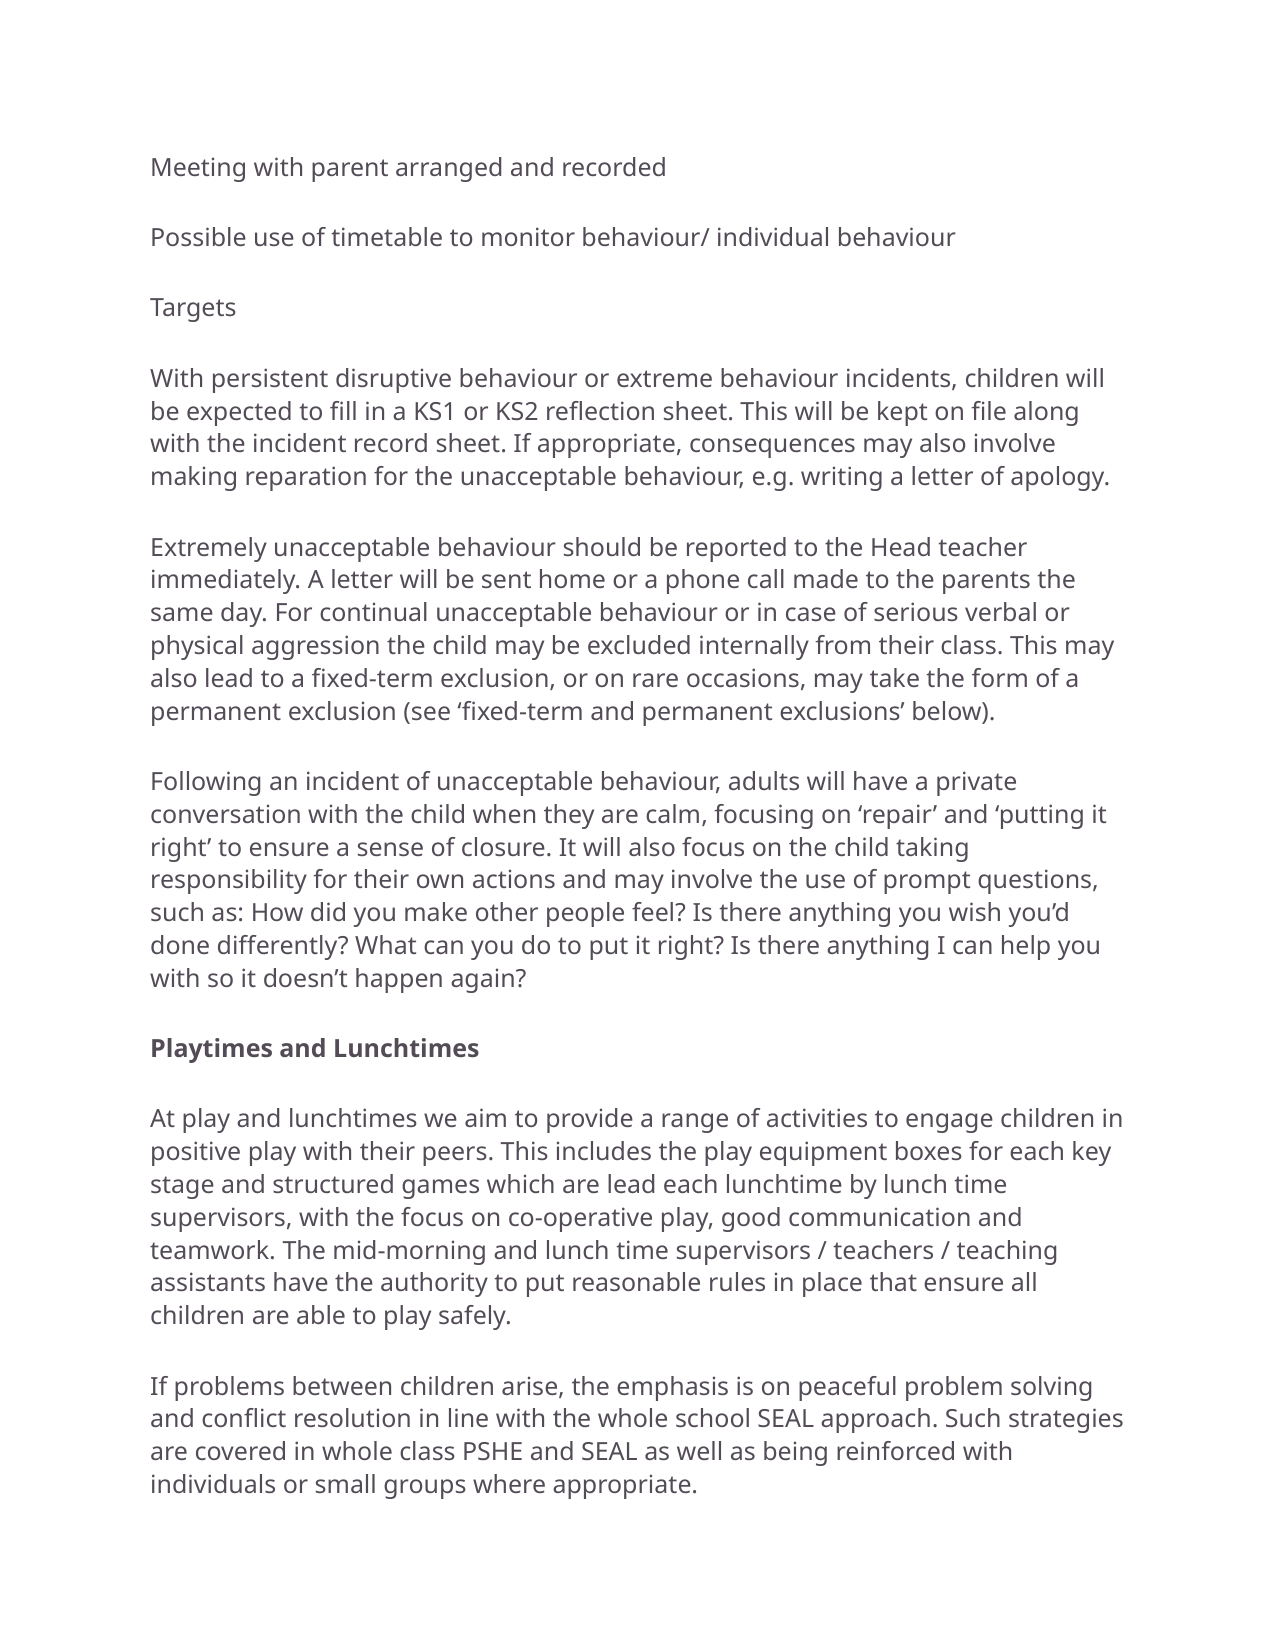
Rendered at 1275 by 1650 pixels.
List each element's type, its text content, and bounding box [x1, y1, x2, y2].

text Meeting with parent arranged and recorded [150, 150, 1125, 183]
text If problems between children arise, the emphasis is on peaceful problem solving and conflict resolution in line with the whole school SEAL approach. Such strategies are covered in whole class PSHE and SEAL as well as being reinforced with individuals or small groups where appropriate. [150, 1369, 1125, 1500]
text Possible use of timetable to monitor behaviour/ individual behaviour [150, 220, 1125, 253]
text Extremely unacceptable behaviour should be reported to the Head teacher immediately. A letter will be sent home or a phone call made to the parents the same day. For continual unacceptable behaviour or in case of serious verbal or physical aggression the child may be excluded internally from their class. This may also lead to a fixed-term exclusion, or on rare occasions, may take the form of a permanent exclusion (see ‘fixed-term and permanent exclusions’ below). [150, 530, 1125, 727]
text Targets [150, 291, 1125, 323]
text Following an incident of unacceptable behaviour, adults will have a private conversation with the child when they are calm, focusing on ‘repair’ and ‘putting it right’ to ensure a sense of closure. It will also focus on the child taking responsibility for their own actions and may involve the use of prompt questions, such as: How did you make other people feel? Is there anything you wish you’d done differently? What can you do to put it right? Is there anything I can help you with so it doesn’t happen again? [150, 764, 1125, 994]
text With persistent disruptive behaviour or extreme behaviour incidents, children will be expected to fill in a KS1 or KS2 reflection sheet. This will be kept on file along with the incident record sheet. If appropriate, consequences may also involve making reparation for the unacceptable behaviour, e.g. writing a letter of apology. [150, 361, 1125, 492]
text At play and lunchtimes we aim to provide a range of activities to engage children in positive play with their peers. This includes the play equipment boxes for each key stage and structured games which are lead each lunchtime by lunch time supervisors, with the focus on co-operative play, good communication and teamwork. The mid-morning and lunch time supervisors / teachers / teaching assistants have the authority to put reasonable rules in place that ensure all children are able to play safely. [150, 1102, 1125, 1331]
text Playtimes and Lunchtimes [150, 1031, 1125, 1064]
